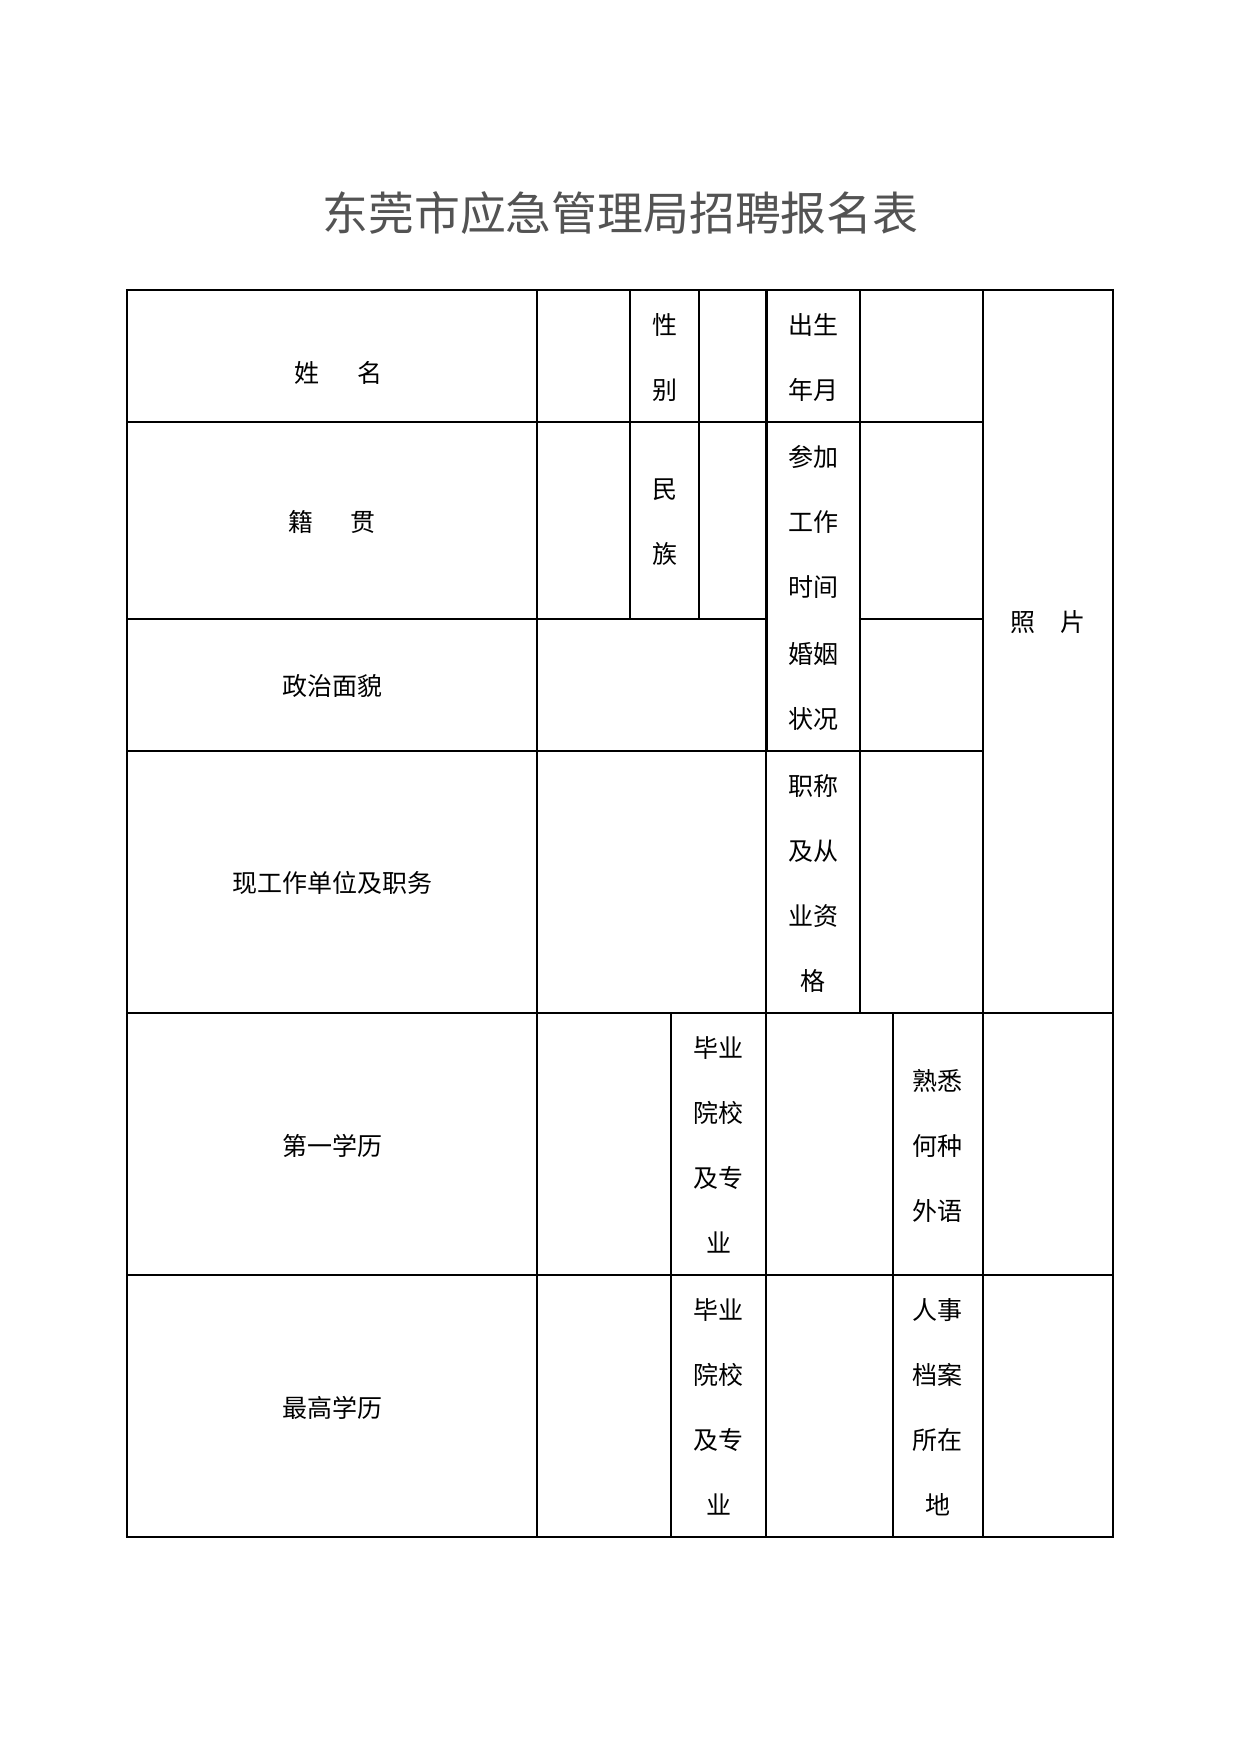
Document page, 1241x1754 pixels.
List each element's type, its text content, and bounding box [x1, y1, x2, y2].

table_cell 政治面貌 [128, 620, 536, 750]
table_cell [767, 1276, 892, 1536]
table_cell [861, 620, 982, 750]
table_cell [538, 423, 629, 618]
table_cell 人事档案所在地 [894, 1276, 982, 1536]
table_cell 婚姻状况 [768, 618, 859, 750]
table_cell [984, 1276, 1112, 1536]
table_header [861, 291, 982, 421]
table_cell 毕业院校及专业 [672, 1276, 765, 1536]
table_cell [700, 423, 765, 618]
table_cell 毕业院校及专业 [672, 1014, 765, 1274]
table_cell 最高学历 [128, 1276, 536, 1536]
table_cell 民族 [631, 423, 698, 618]
table_cell 职称及从业资格 [767, 752, 859, 1012]
table_cell [538, 1276, 670, 1536]
table_header 照 片 [984, 291, 1112, 1012]
table_cell [538, 752, 765, 1012]
table_cell 熟悉何种外语 [894, 1014, 982, 1274]
table_cell [984, 1014, 1112, 1274]
table_cell 参加工作时间 [768, 423, 859, 618]
table_cell [538, 620, 765, 750]
table_cell [538, 1014, 670, 1274]
table_cell 现工作单位及职务 [128, 752, 536, 1012]
table_cell [861, 752, 982, 1012]
table_header 姓 名 [128, 291, 536, 421]
table_cell 籍 贯 [128, 423, 536, 618]
text 东莞市应急管理局招聘报名表 [187, 162, 1053, 259]
table_header [700, 291, 765, 421]
table_cell [861, 423, 982, 618]
table_cell [767, 1014, 892, 1274]
table_header 性别 [631, 291, 698, 421]
table_cell 第一学历 [128, 1014, 536, 1274]
table_header [538, 291, 629, 421]
table_header 出生年月 [768, 291, 859, 421]
